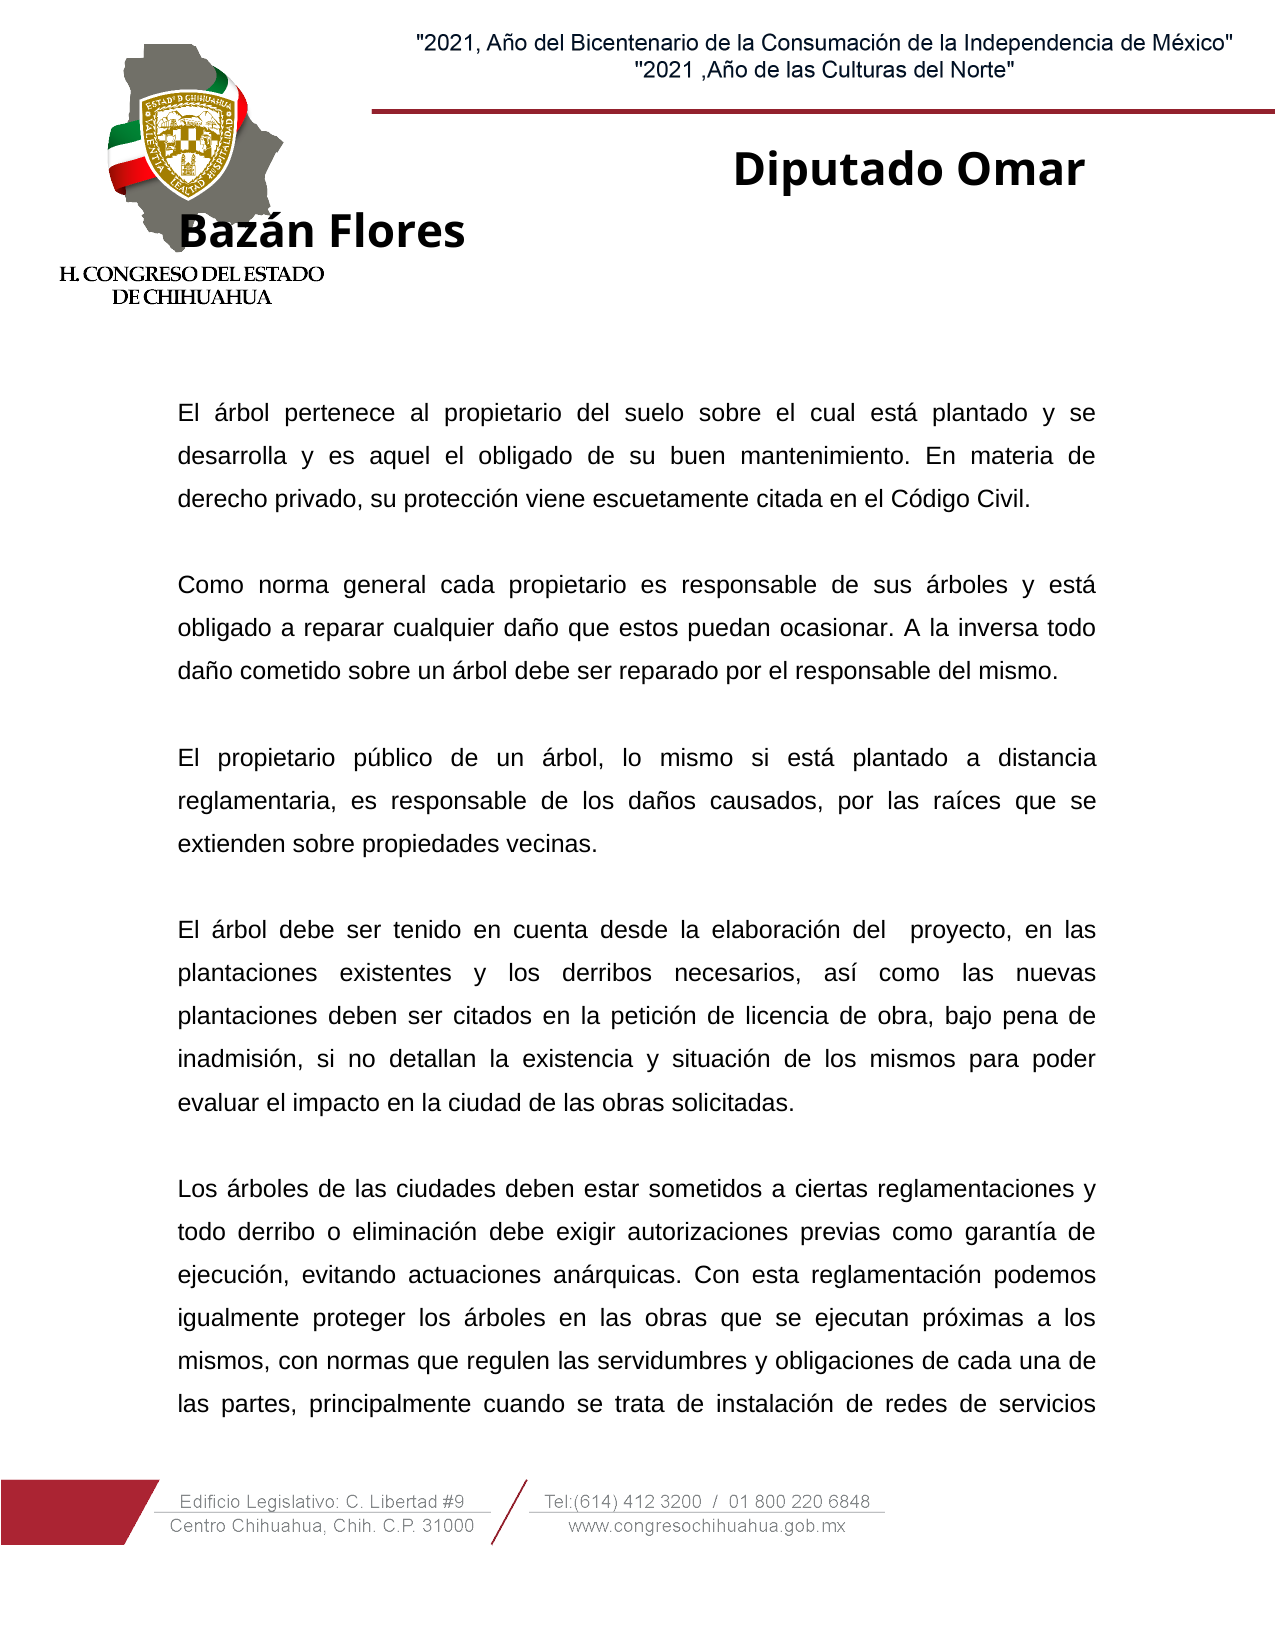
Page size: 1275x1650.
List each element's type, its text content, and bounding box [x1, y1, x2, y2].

text El propietario público de un árbol, lo mismo si está plantado a distancia reglamentaria, es responsable de los daños causados, por las raíces que se extienden sobre propiedades vecinas. [177, 742, 1098, 857]
text El árbol debe ser tenido en cuenta desde la elaboración del proyecto, en las plantaciones existentes y los derribos necesarios, así como las nuevas plantaciones deben ser citados en la petición de licencia de obra, bajo pena de inadmisión, si no detallan la existencia y situación de los mismos para poder evaluar el impacto en la ciudad de las obras solicitadas. [177, 915, 1098, 1116]
picture [0, 0, 1275, 1608]
text Como norma general cada propietario es responsable de sus árboles y está obligado a reparar cualquier daño que estos puedan ocasionar. A la inversa todo daño cometido sobre un árbol debe ser reparado por el responsable del mismo. [177, 570, 1098, 685]
text El árbol pertenece al propietario del suelo sobre el cual está plantado y se desarrolla y es aquel el obligado de su buen mantenimiento. En materia de derecho privado, su protección viene escuetamente citada en el Código Civil. [177, 397, 1098, 512]
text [177, 1174, 1098, 1418]
